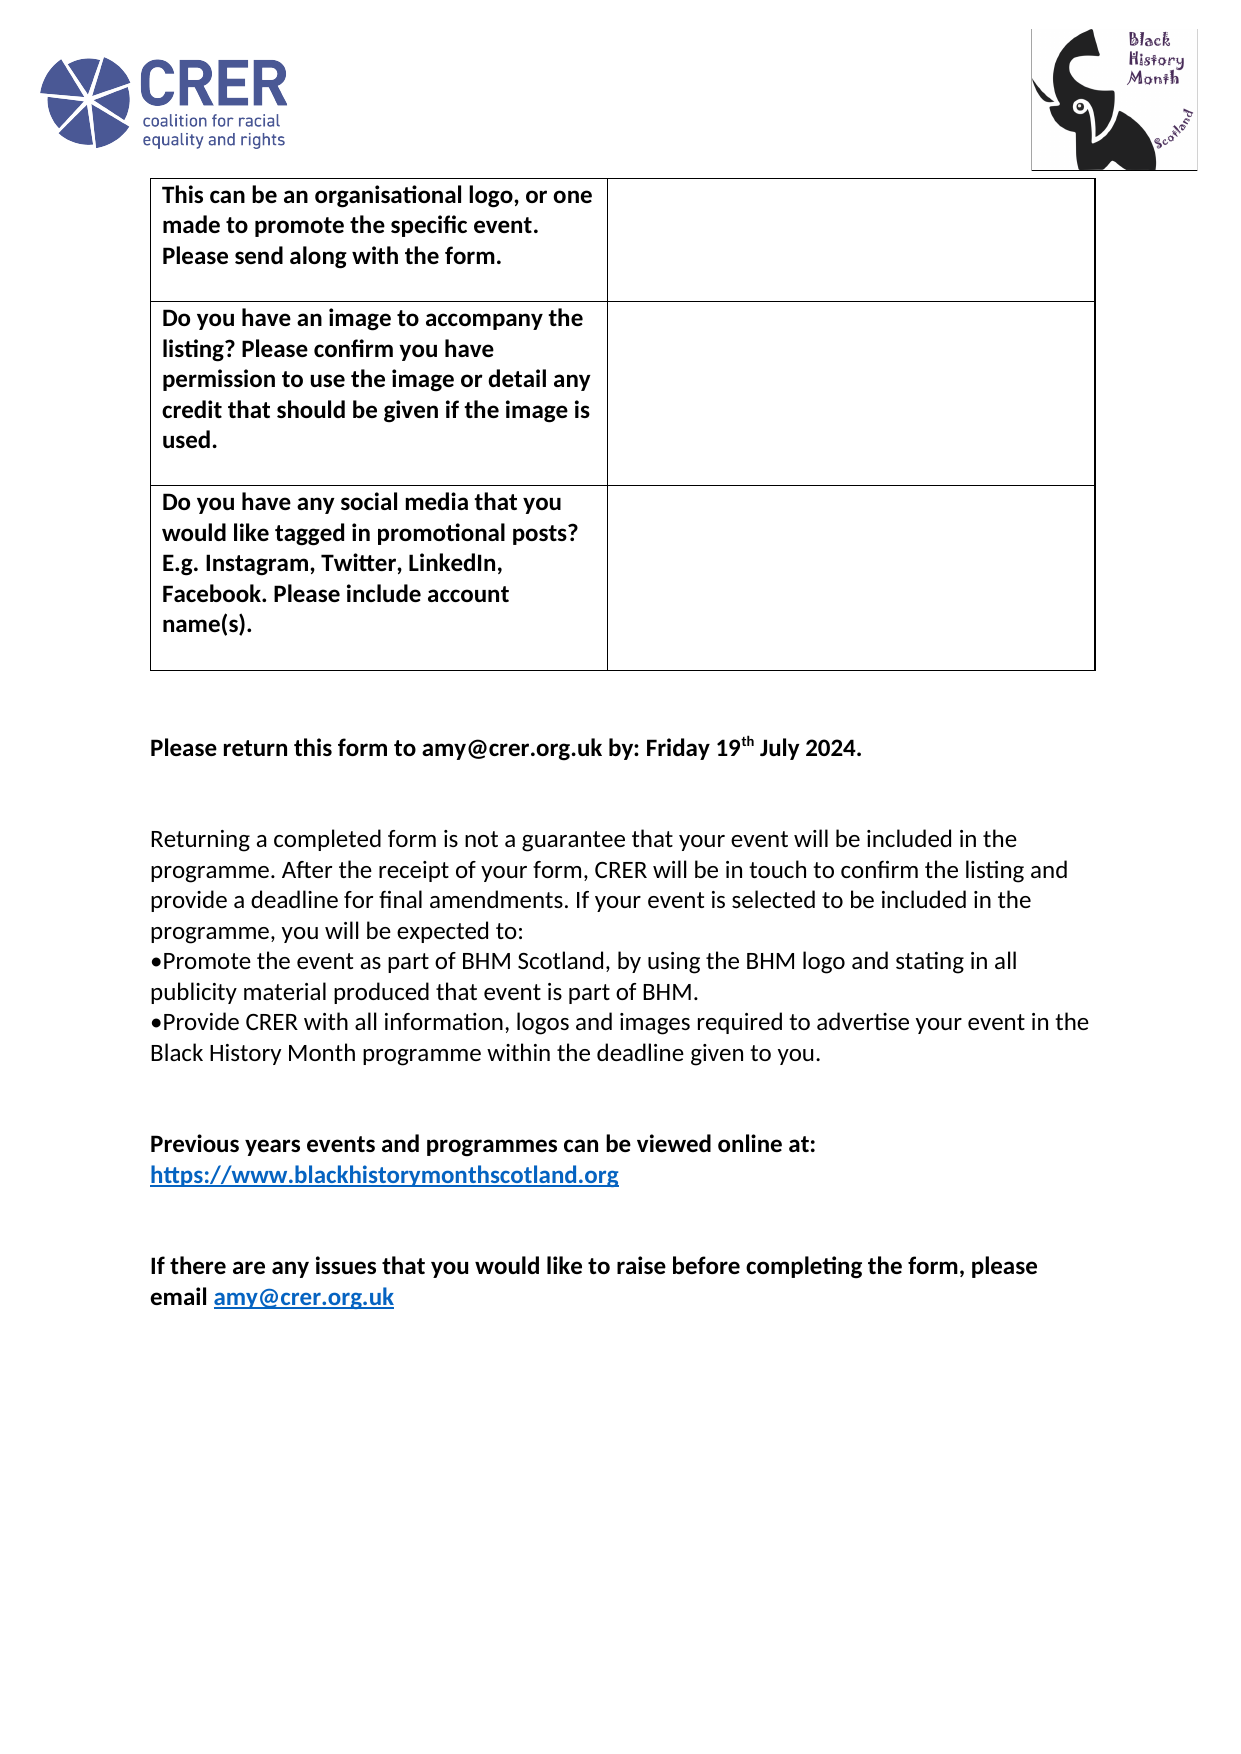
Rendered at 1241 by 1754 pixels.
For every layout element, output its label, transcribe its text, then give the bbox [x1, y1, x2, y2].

text Previous years events and programmes can be viewed online at: https://www.blackhistorymonthscotland.org [150, 1128, 1090, 1189]
text If there are any issues that you would like to raise before completing the form, please email amy@crer.org.uk [150, 1251, 1090, 1312]
picture [40, 57, 288, 149]
picture [1031, 29, 1198, 171]
table_cell Do you have any social media that you would like tagged in promotional posts? E.g. Instagram, Twitter, LinkedIn, Facebook. Please include account name(s). [151, 486, 607, 669]
table_cell [608, 179, 1094, 301]
table_cell Do you have an image to accompany the listing? Please confirm you have permission to use the image or detail any credit that should be given if the image is used. [151, 302, 607, 485]
table_cell [608, 486, 1094, 669]
text Returning a completed form is not a guarantee that your event will be included in the programme. After the receipt of your form, CRER will be in touch to confirm the listing and provide a deadline for final amendments. If your event is selected to be included in the programme, you will be expected to: [150, 823, 1090, 945]
text •Promote the event as part of BHM Scotland, by using the BHM logo and stating in all publicity material produced that event is part of BHM. [150, 945, 1090, 1006]
text Please return this form to amy@crer.org.uk by: Friday 19th July 2024. [150, 732, 1090, 762]
text •Provide CRER with all information, logos and images required to advertise your event in the Black History Month programme within the deadline given to you. [150, 1006, 1090, 1067]
table_cell [608, 302, 1094, 485]
